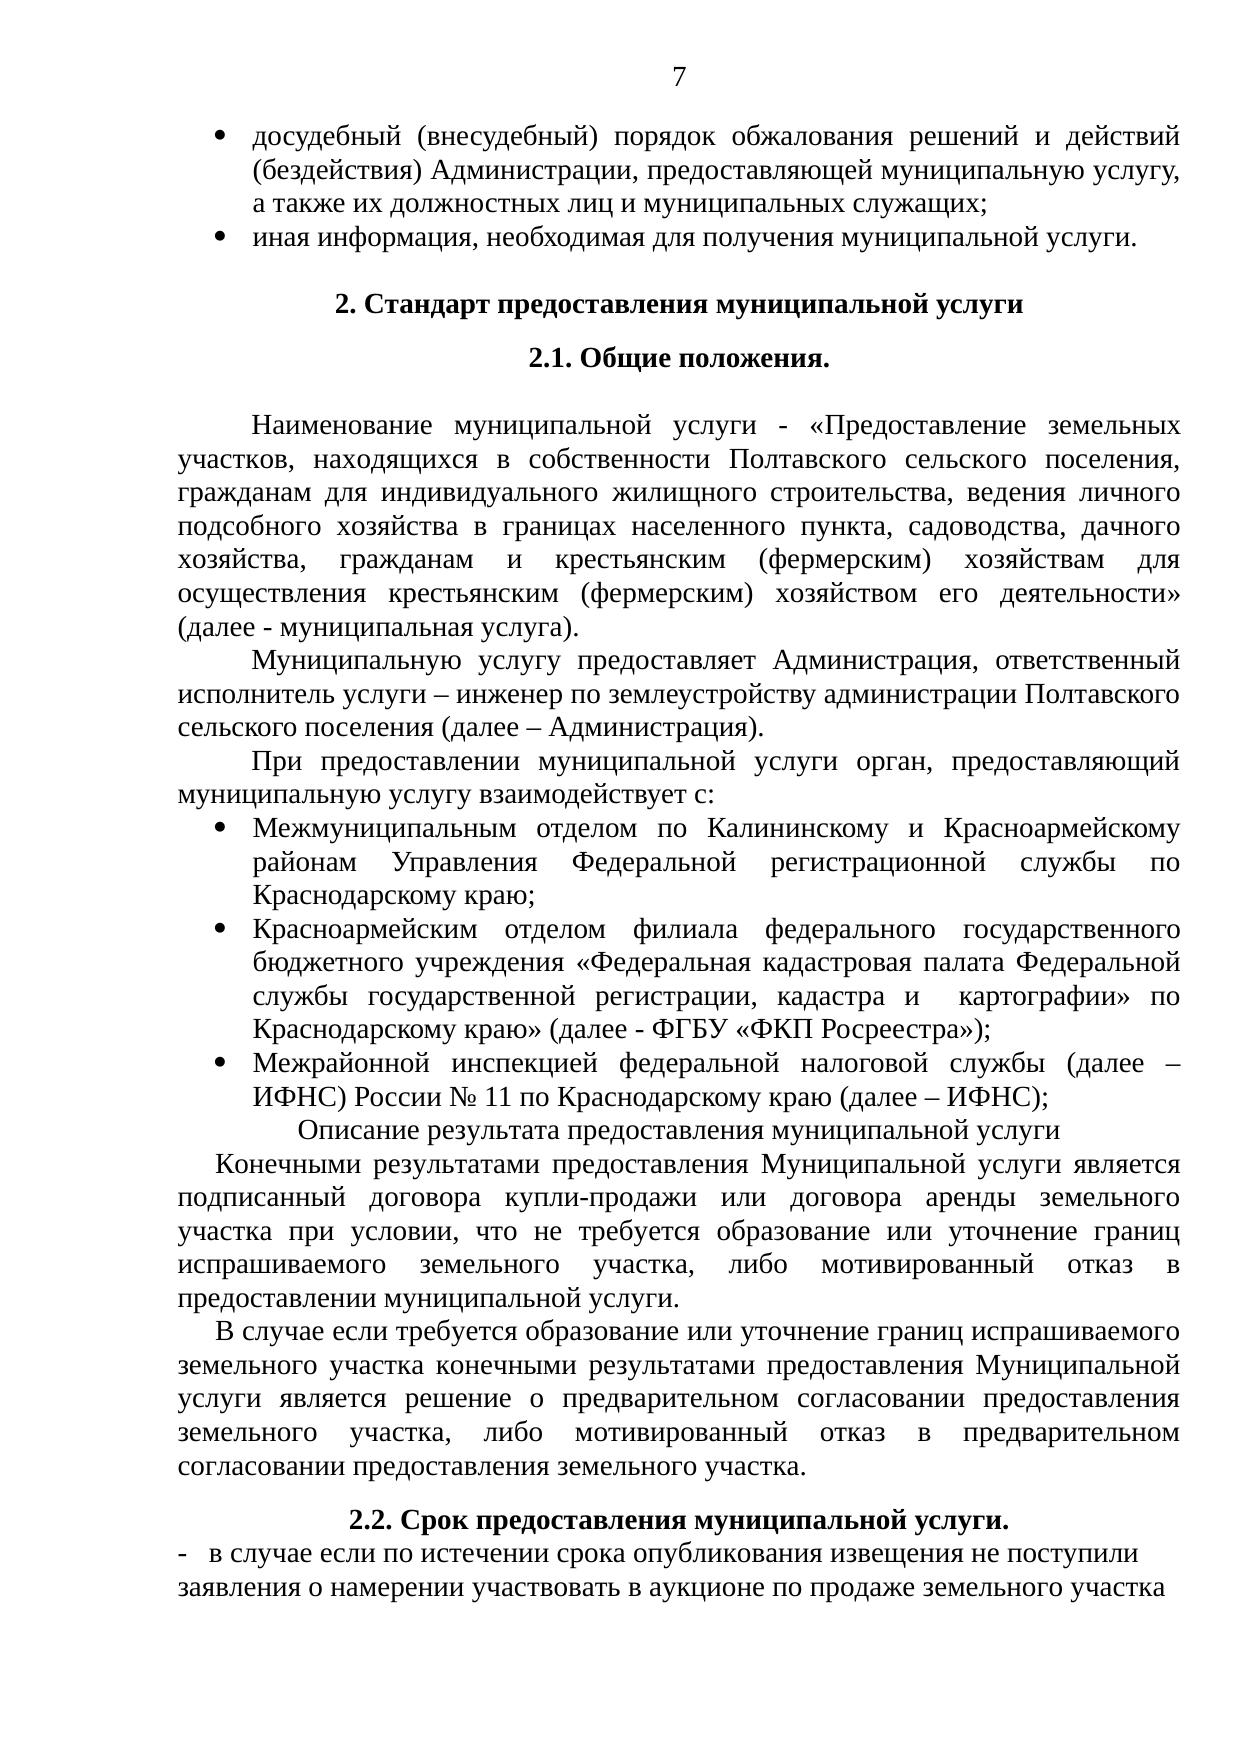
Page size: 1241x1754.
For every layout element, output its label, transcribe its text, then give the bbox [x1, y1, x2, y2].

list В случае если требуется образование или уточнение границ испрашиваемого земельного участка конечными результатами предоставления Муниципальной услуги является решение о предварительном согласовании предоставления земельного участка, либо мотивированный отказ в предварительном согласовании предоставления земельного участка. [177, 1313, 1181, 1481]
list досудебный (внесудебный) порядок обжалования решений и действий (бездействия) Администрации, предоставляющей муниципальную услугу, а также их должностных лиц и муниципальных служащих; [215, 118, 1181, 219]
subtitle 2.1. Общие положения. [177, 340, 1181, 374]
list Межрайонной инспекцией федеральной налоговой службы (далее – ИФНС) России № 11 по Краснодарскому краю (далее – ИФНС); [215, 1045, 1181, 1112]
text Описание результата предоставления муниципальной услуги [177, 1112, 1181, 1146]
text Наименование муниципальной услуги - «Предоставление земельных участков, находящихся в собственности Полтавского сельского поселения, гражданам для индивидуального жилищного строительства, ведения личного подсобного хозяйства в границах населенного пункта, садоводства, дачного хозяйства, гражданам и крестьянским (фермерским) хозяйствам для осуществления крестьянским (фермерским) хозяйством его деятельности» (далее - муниципальная услуга). [177, 407, 1181, 642]
list иная информация, необходимая для получения муниципальной услуги. [215, 219, 1181, 252]
subtitle 2.2. Срок предоставления муниципальной услуги. [177, 1502, 1181, 1536]
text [177, 1536, 1181, 1603]
list Красноармейским отделом филиала федерального государственного бюджетного учреждения «Федеральная кадастровая палата Федеральной службы государственной регистрации, кадастра и картографии» по Краснодарскому краю» (далее - ФГБУ «ФКП Росреестра»); [215, 911, 1181, 1045]
text Конечными результатами предоставления Муниципальной услуги является подписанный договора купли-продажи или договора аренды земельного участка при условии, что не требуется образование или уточнение границ испрашиваемого земельного участка, либо мотивированный отказ в предоставлении муниципальной услуги. [177, 1146, 1181, 1313]
list Межмуниципальным отделом по Калининскому и Красноармейскому районам Управления Федеральной регистрационной службы по Краснодарскому краю; [215, 810, 1181, 911]
text Муниципальную услугу предоставляет Администрация, ответственный исполнитель услуги – инженер по землеустройству администрации Полтавского сельского поселения (далее – Администрация). [177, 642, 1181, 743]
text При предоставлении муниципальной услуги орган, предоставляющий муниципальную услугу взаимодействует с: [177, 743, 1181, 810]
subtitle 2. Стандарт предоставления муниципальной услуги [177, 286, 1181, 319]
